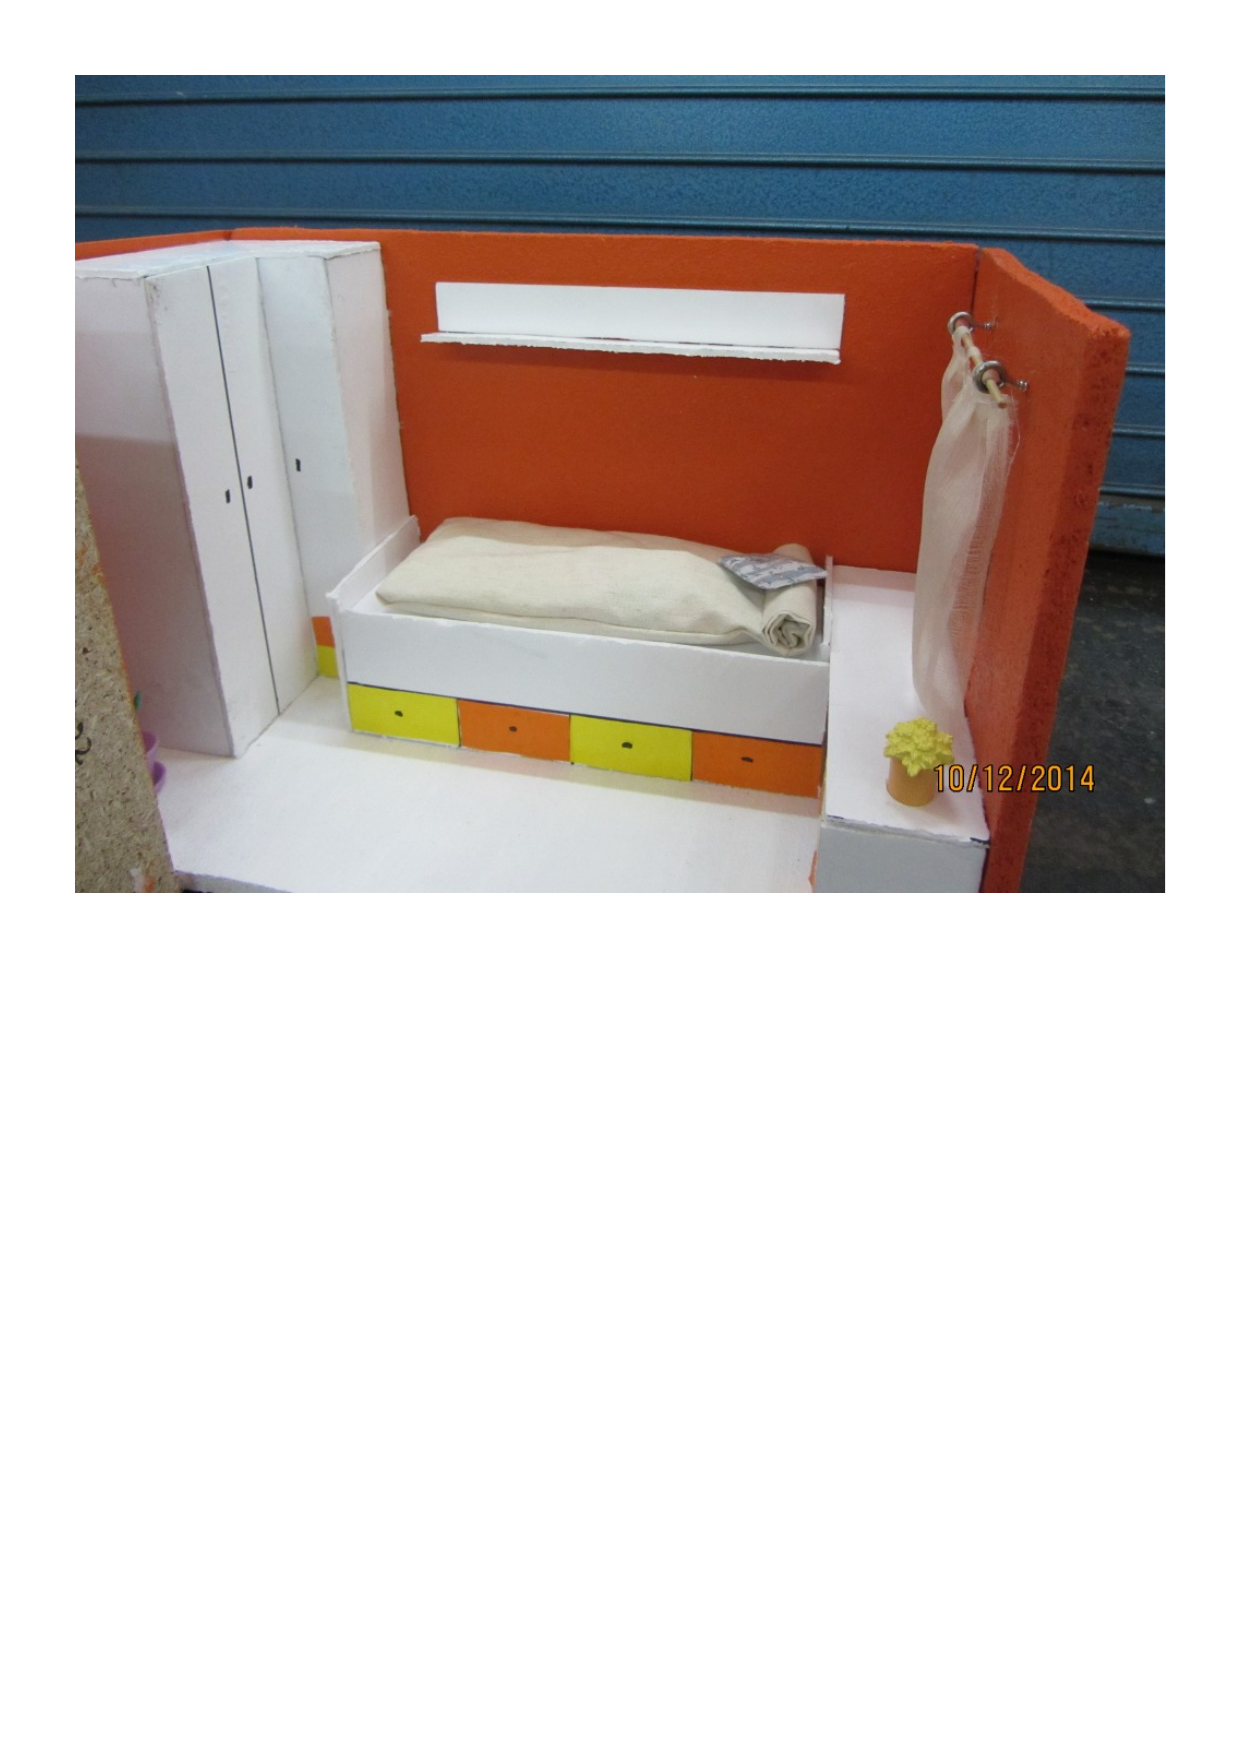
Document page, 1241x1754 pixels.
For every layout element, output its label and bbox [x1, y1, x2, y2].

picture [75, 75, 1166, 893]
